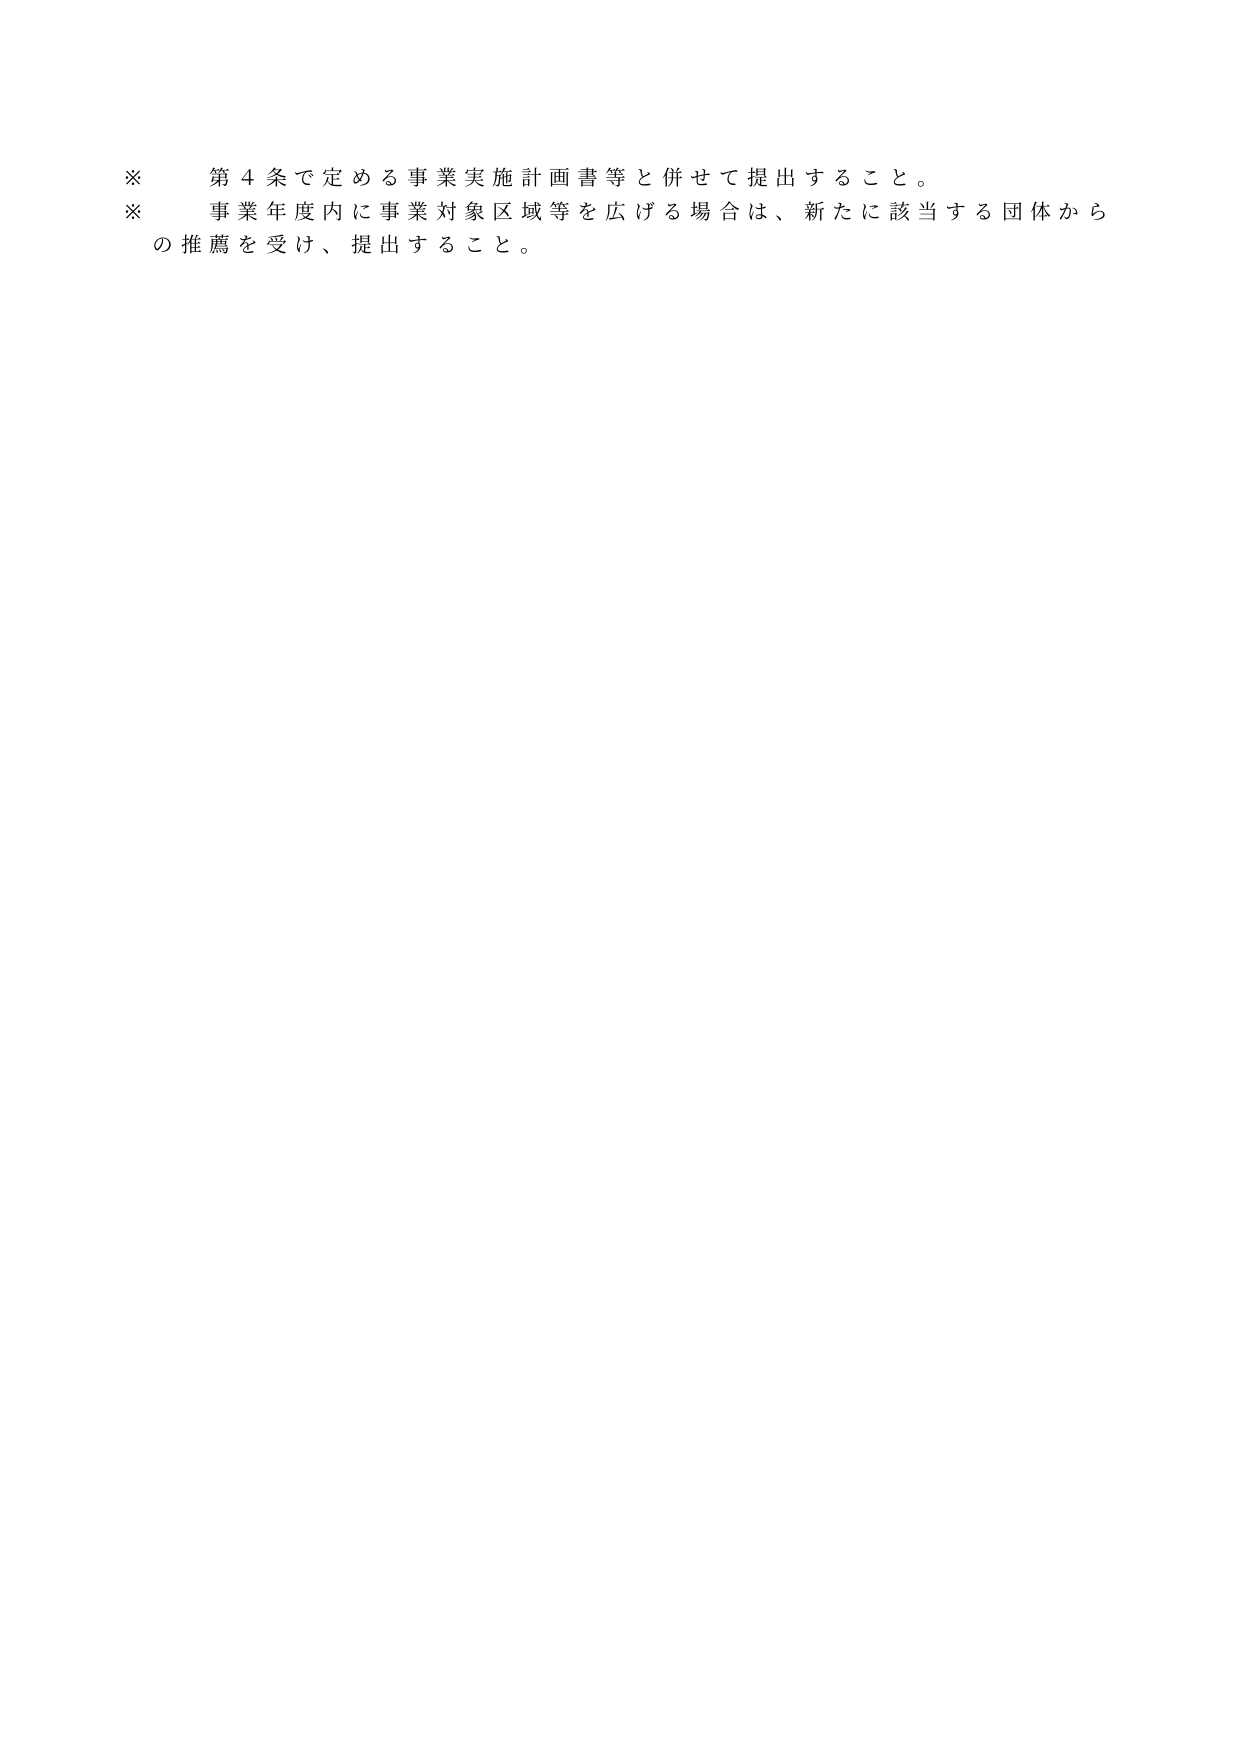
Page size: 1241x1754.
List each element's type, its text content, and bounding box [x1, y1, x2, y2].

text ※ 第４条で定める事業実施計画書等と併せて提出すること。 [124, 160, 1116, 194]
text ※ 事業年度内に事業対象区域等を広げる場合は、新たに該当する団体からの推薦を受け、提出すること。 [124, 194, 1116, 260]
